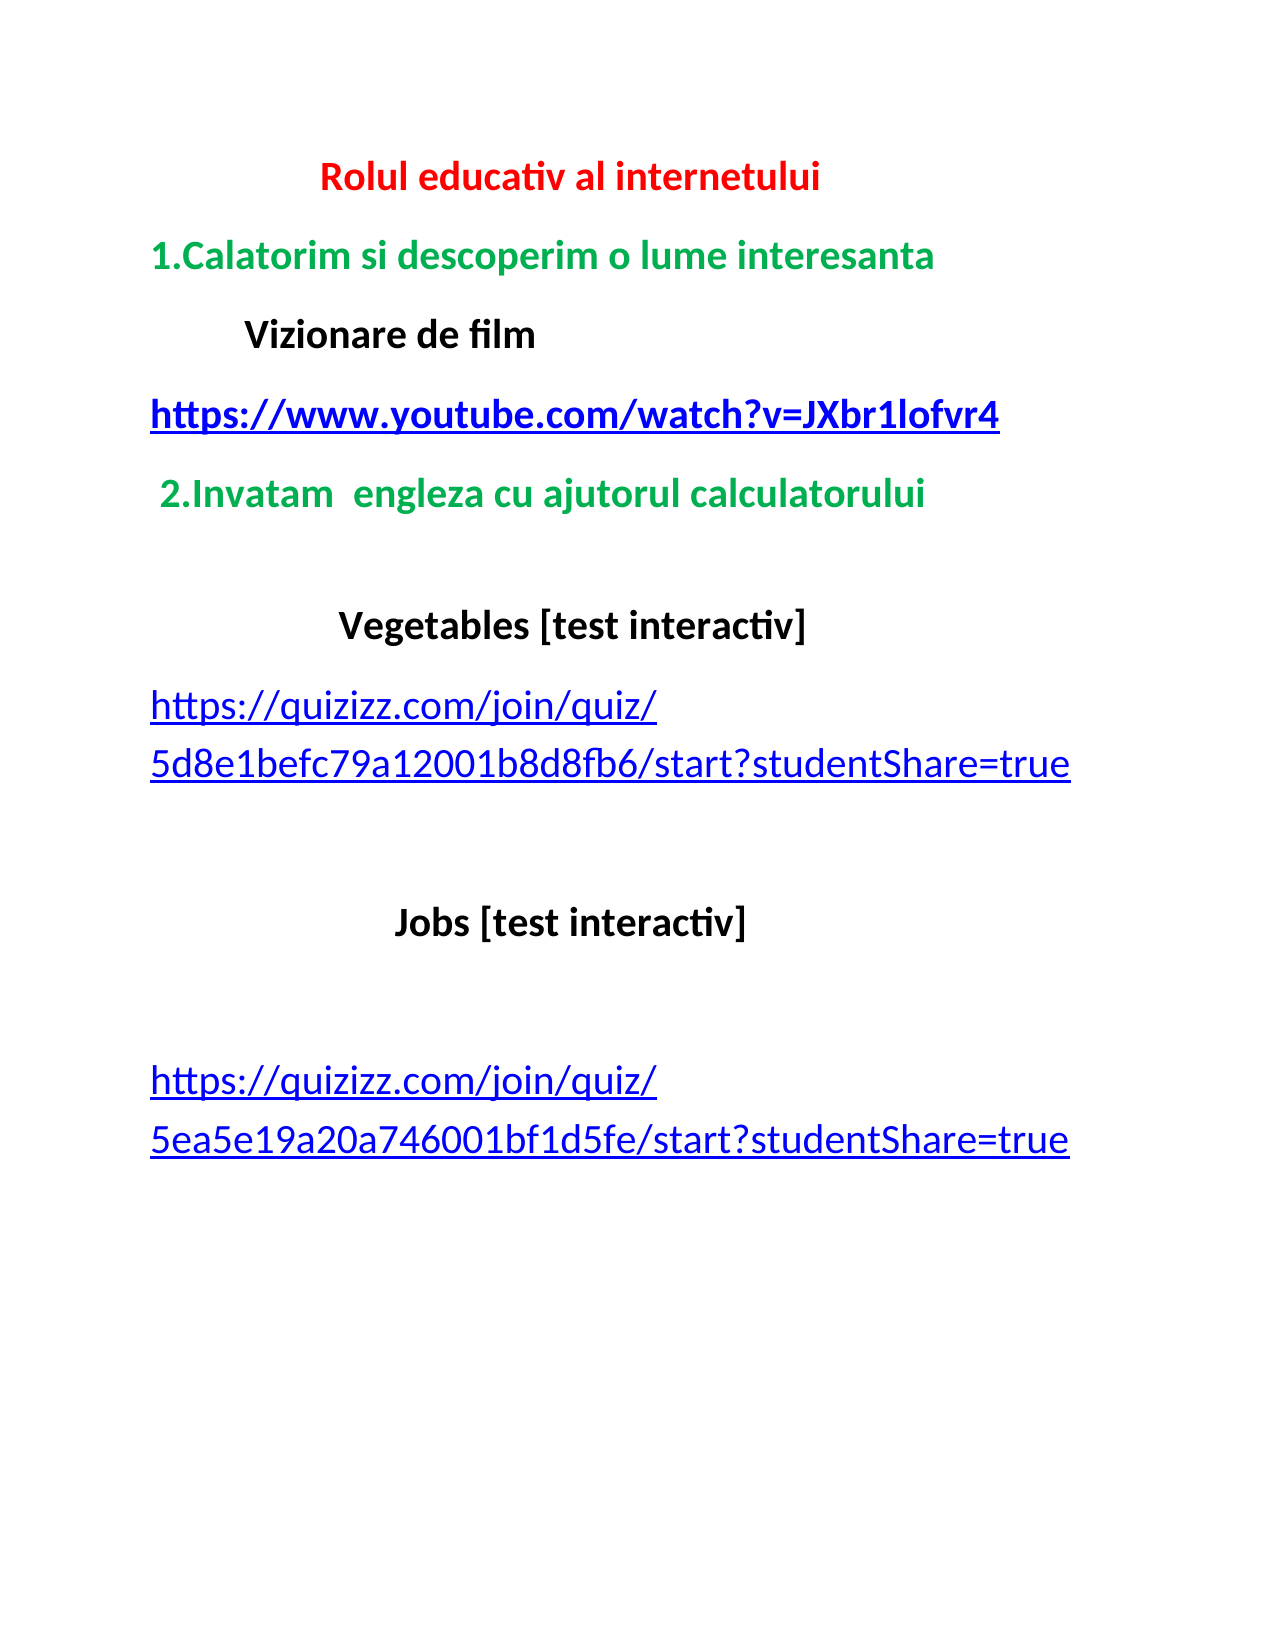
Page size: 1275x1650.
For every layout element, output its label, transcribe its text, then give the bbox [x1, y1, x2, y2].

text 2.Invatam engleza cu ajutorul calculatorului [150, 467, 1125, 518]
text Vegetables [test interactiv] [150, 599, 1125, 650]
text https://quizizz.com/join/quiz/5d8e1befc79a12001b8d8fb6/start?studentShare=true [150, 679, 1125, 788]
text https://www.youtube.com/watch?v=JXbr1lofvr4 [150, 388, 1125, 439]
text Rolul educativ al internetului [150, 150, 1125, 201]
text Jobs [test interactiv] [150, 896, 1125, 946]
text 1.Calatorim si descoperim o lume interesanta [150, 229, 1125, 280]
text Vizionare de film [150, 308, 1125, 359]
text https://quizizz.com/join/quiz/5ea5e19a20a746001bf1d5fe/start?studentShare=true [150, 1054, 1125, 1163]
